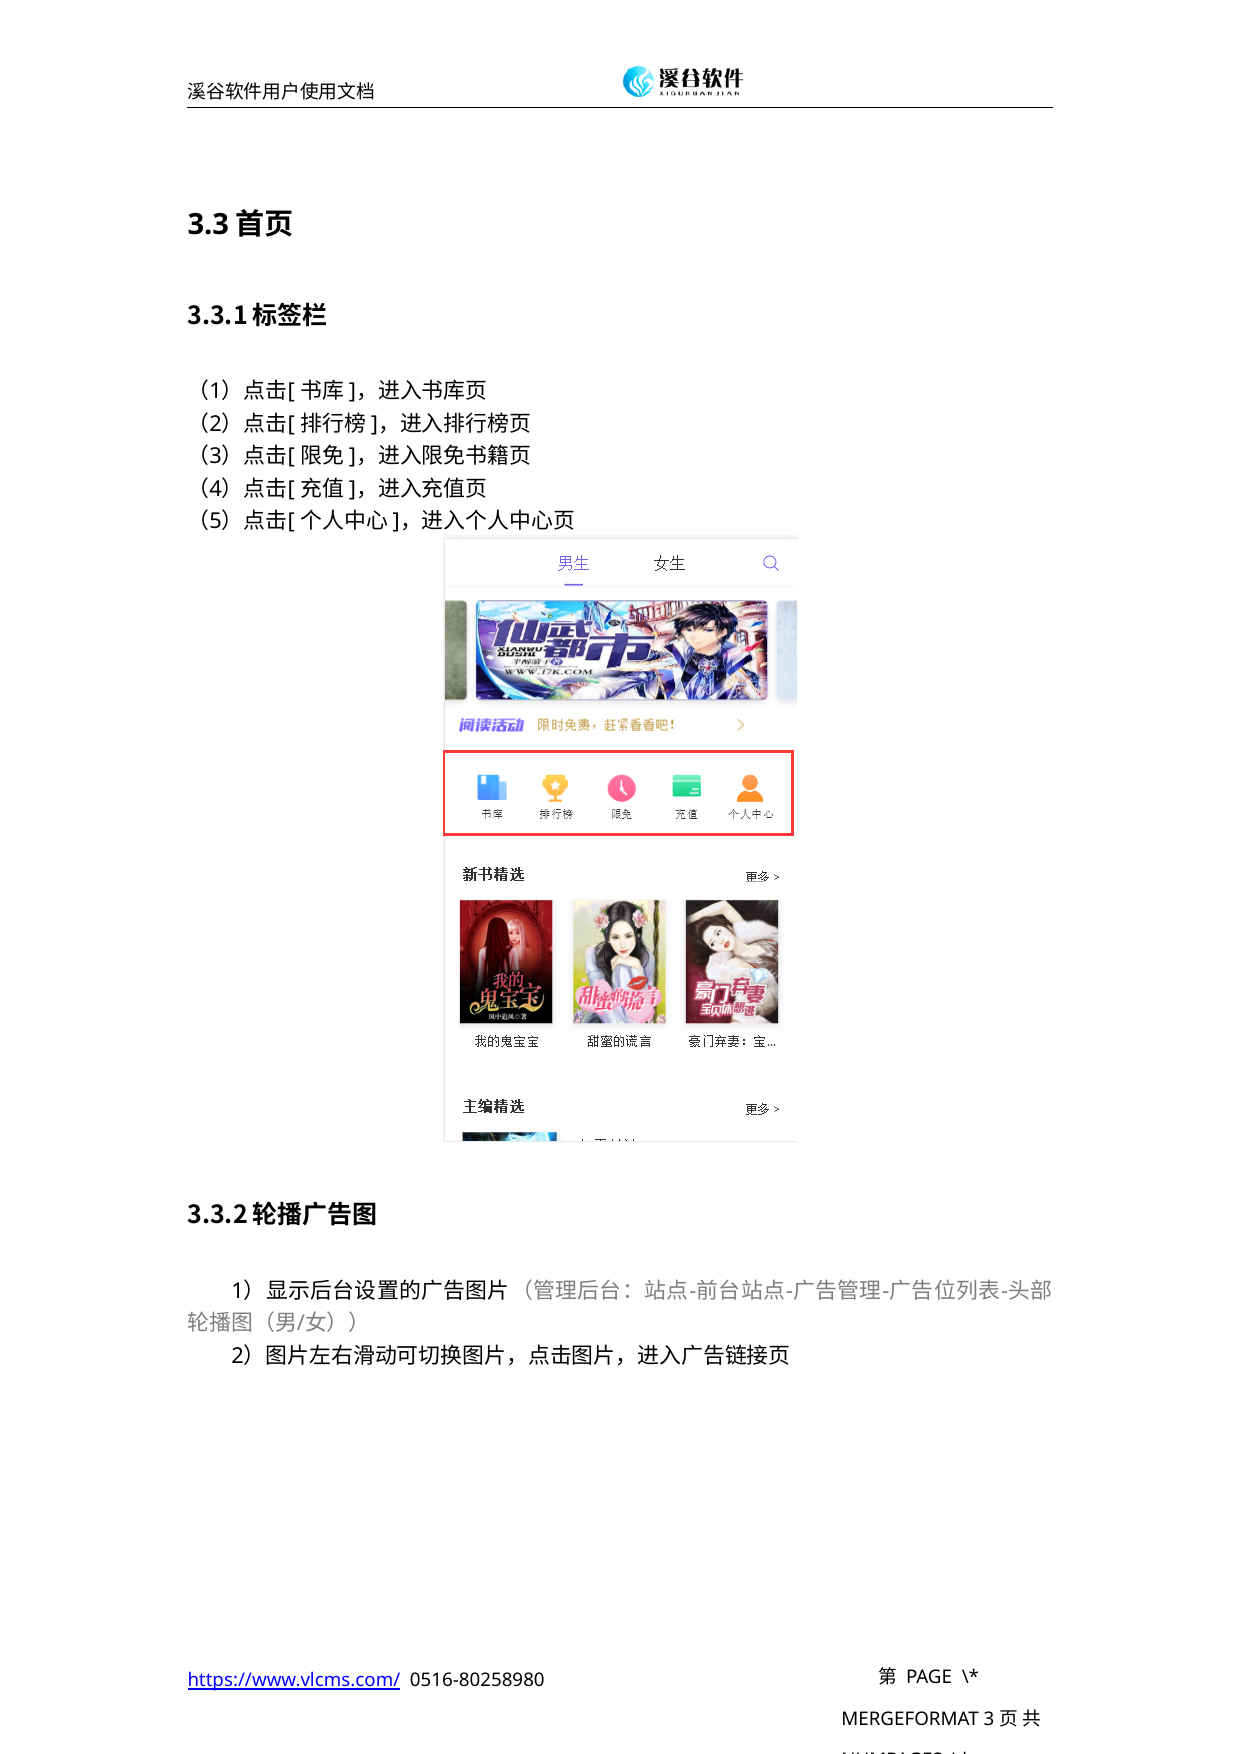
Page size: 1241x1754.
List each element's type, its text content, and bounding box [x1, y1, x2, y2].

subtitle 3.3.2轮播广告图 [187, 1180, 1053, 1245]
text （3）点击[ 限免 ]，进入限免书籍页 [187, 438, 1053, 471]
text （1）点击[ 书库 ]，进入书库页 [187, 373, 1053, 406]
text （5）点击[ 个人中心 ]，进入个人中心页 [187, 503, 1053, 536]
text （4）点击[ 充值 ]，进入充值页 [187, 471, 1053, 503]
subtitle 3.3首页 [187, 189, 1053, 254]
subtitle 3.3.1标签栏 [187, 281, 1053, 346]
picture [443, 535, 798, 1142]
text 1）显示后台设置的广告图片（管理后台：站点-前台站点-广告管理-广告位列表-头部轮播图（男/女）） [187, 1272, 1053, 1337]
text 2）图片左右滑动可切换图片，点击图片，进入广告链接页 [187, 1337, 1053, 1370]
text （2）点击[ 排行榜 ]，进入排行榜页 [187, 406, 1053, 438]
picture [622, 65, 744, 99]
